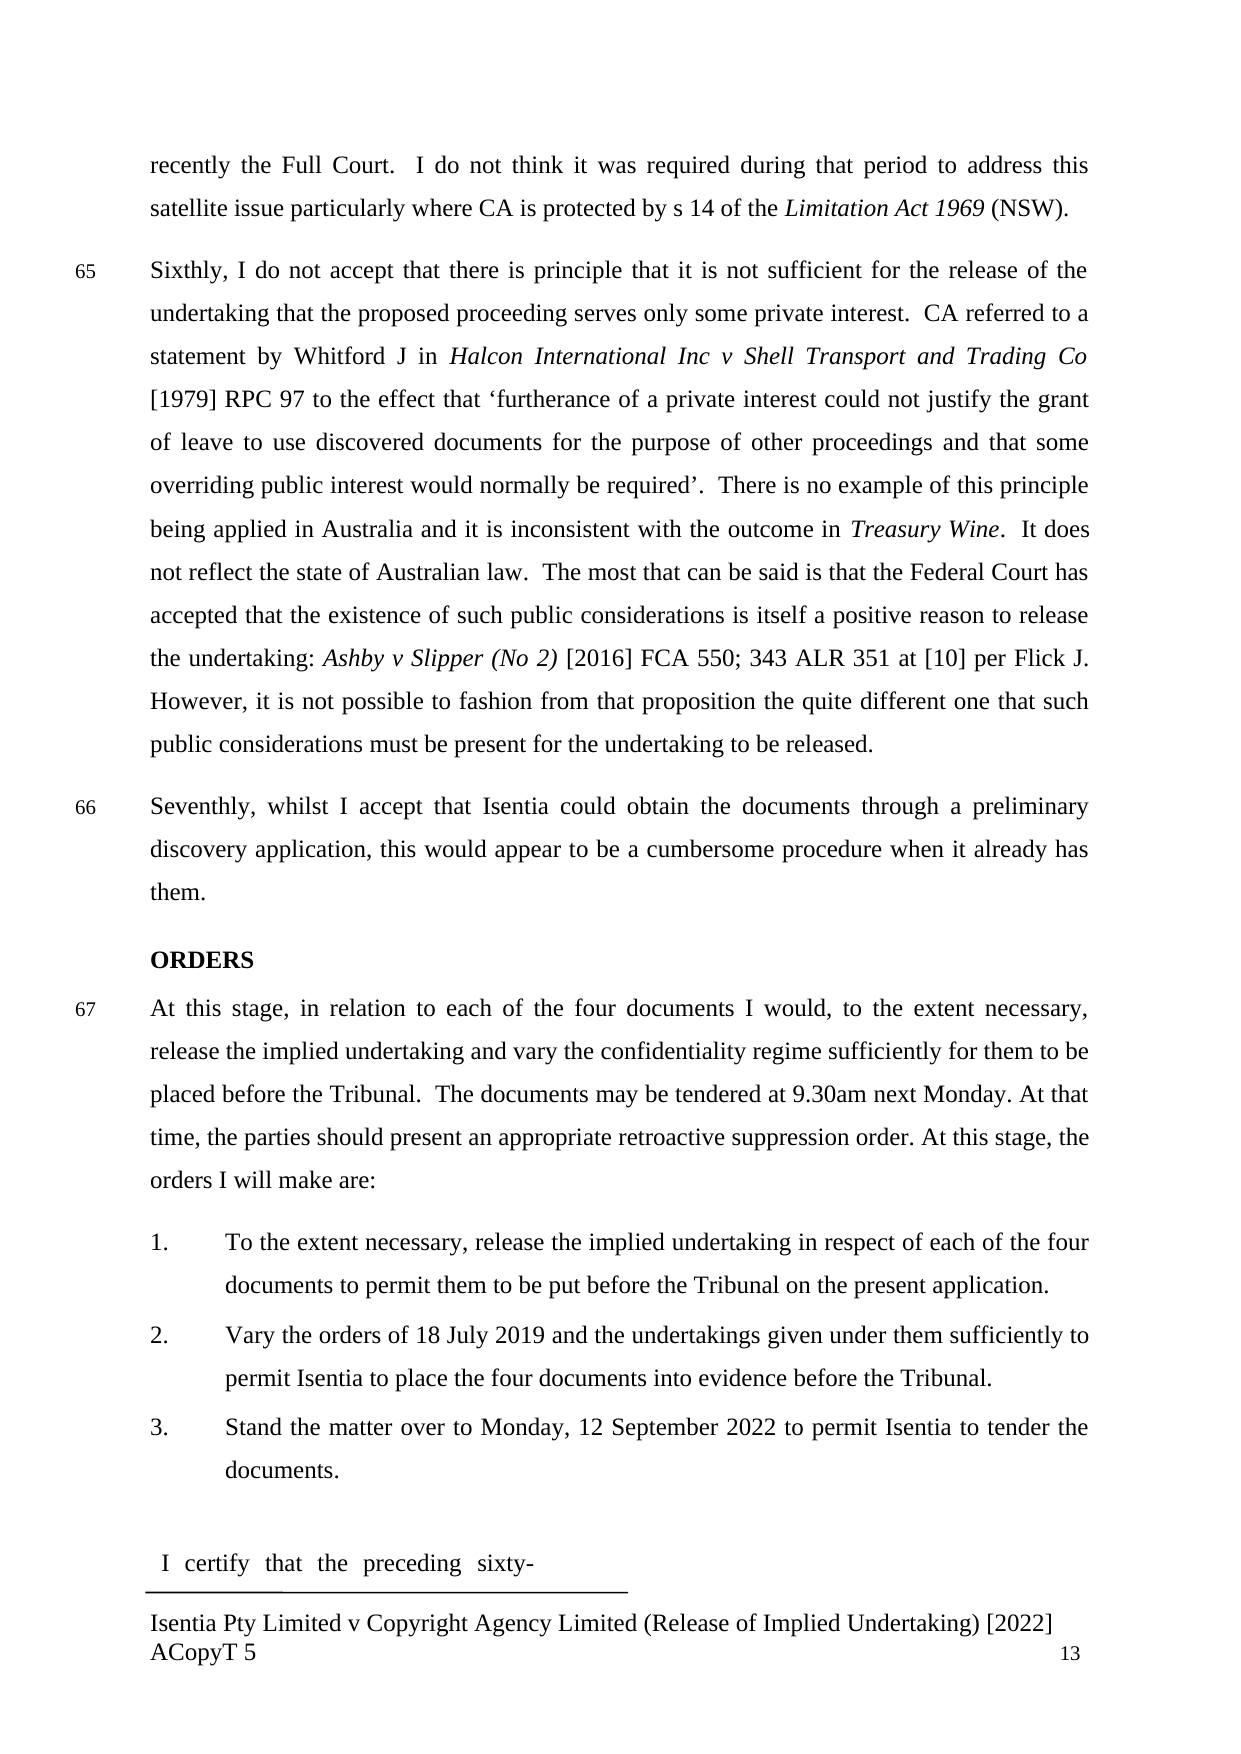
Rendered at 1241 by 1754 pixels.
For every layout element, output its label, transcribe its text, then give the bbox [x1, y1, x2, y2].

text Seventhly, whilst I accept that Isentia could obtain the documents through a preliminary discovery application, this would appear to be a cumbersome procedure when it already has them. [75, 791, 1090, 906]
list Stand the matter over to Monday, 12 September 2022 to permit Isentia to tender the documents. [150, 1412, 1090, 1484]
list To the extent necessary, release the implied undertaking in respect of each of the four documents to permit them to be put before the Tribunal on the present application. [150, 1227, 1090, 1299]
list Vary the orders of 18 July 2019 and the undertakings given under them sufficiently to permit Isentia to place the four documents into evidence before the Tribunal. [150, 1320, 1090, 1392]
subtitle Orders [150, 946, 1090, 974]
text Sixthly, I do not accept that there is principle that it is not sufficient for the release of the undertaking that the proposed proceeding serves only some private interest. CA referred to a statement by Whitford J in Halcon International Inc v Shell Transport and Trading Co [1979] RPC 97 to the effect that ‘furtherance of a private interest could not justify the grant of leave to use discovered documents for the purpose of other proceedings and that some overriding public interest would normally be required’. There is no example of this principle being applied in Australia and it is inconsistent with the outcome in Treasury Wine. It does not reflect the state of Australian law. The most that can be said is that the Federal Court has accepted that the existence of such public considerations is itself a positive reason to release the undertaking: Ashby v Slipper (No 2) [2016] FCA 550; 343 ALR 351 at [10] per Flick J. However, it is not possible to fashion from that proposition the quite different one that such public considerations must be present for the undertaking to be released. [75, 255, 1090, 758]
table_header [150, 1548, 545, 1577]
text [75, 150, 1090, 222]
text At this stage, in relation to each of the four documents I would, to the extent necessary, release the implied undertaking and vary the confidentiality regime sufficiently for them to be placed before the Tribunal. The documents may be tendered at 9.30am next Monday. At that time, the parties should present an appropriate retroactive suppression order. At this stage, the orders I will make are: [75, 993, 1090, 1194]
